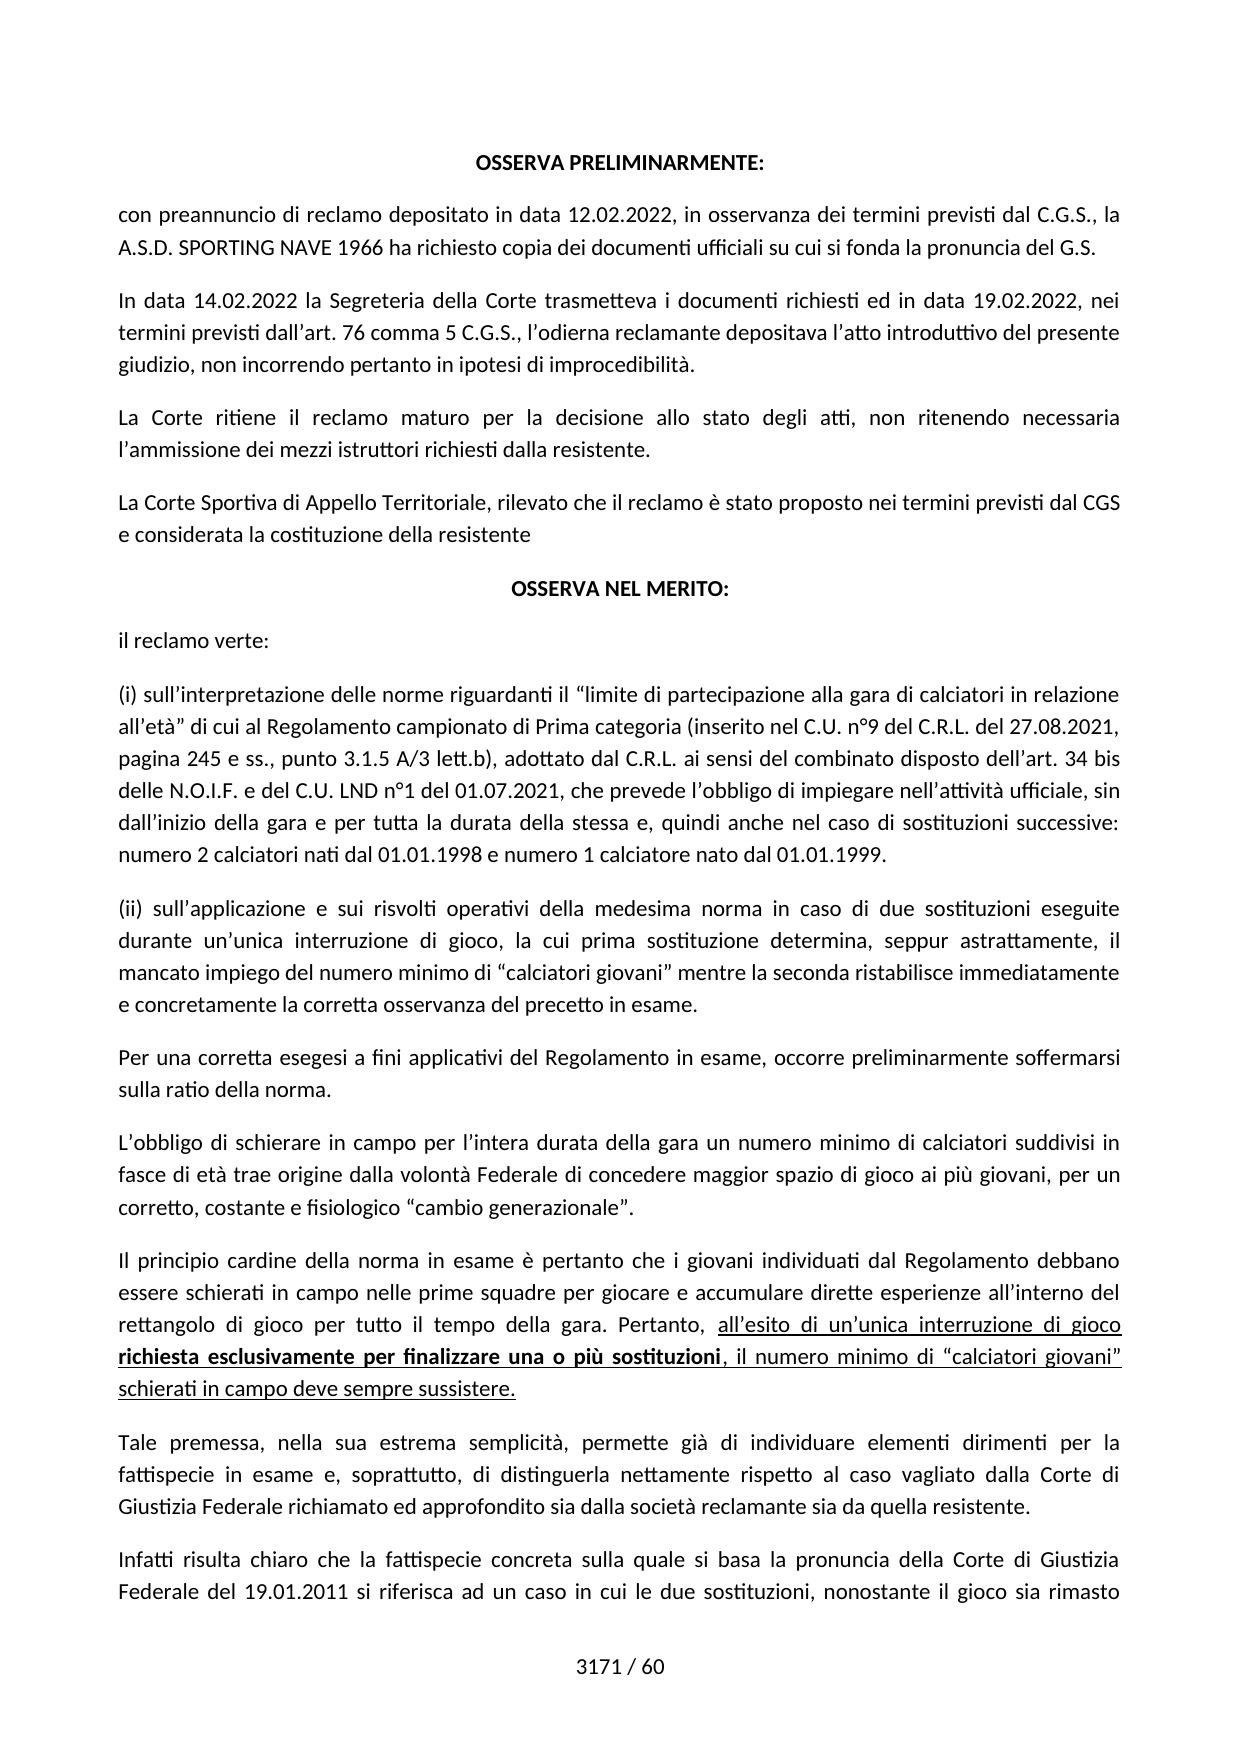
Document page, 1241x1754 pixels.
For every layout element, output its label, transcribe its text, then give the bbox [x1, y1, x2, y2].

text Il principio cardine della norma in esame è pertanto che i giovani individuati dal Regolamento debbano essere schierati in campo nelle prime squadre per giocare e accumulare dirette esperienze all’interno del rettangolo di gioco per tutto il tempo della gara. Pertanto, all’esito di un’unica interruzione di gioco richiesta esclusivamente per finalizzare una o più sostituzioni, il numero minimo di “calciatori giovani” schierati in campo deve sempre sussistere. [118, 1368, 1122, 1403]
text Per una corretta esegesi a fini applicativi del Regolamento in esame, occorre preliminarmente soffermarsi sulla ratio della norma. [118, 1043, 1122, 1103]
text (ii) sull’applicazione e sui risvolti operativi della medesima norma in caso di due sostituzioni eseguite durante un’unica interruzione di gioco, la cui prima sostituzione determina, seppur astrattamente, il mancato impiego del numero minimo di “calciatori giovani” mentre la seconda ristabilisce immediatamente e concretamente la corretta osservanza del precetto in esame. [118, 894, 1122, 1018]
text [118, 1545, 1122, 1605]
text L’obbligo di schierare in campo per l’intera durata della gara un numero minimo di calciatori suddivisi in fasce di età trae origine dalla volontà Federale di concedere maggior spazio di gioco ai più giovani, per un corretto, costante e fisiologico “cambio generazionale”. [118, 1128, 1122, 1221]
text (i) sull’interpretazione delle norme riguardanti il “limite di partecipazione alla gara di calciatori in relazione all’età” di cui al Regolamento campionato di Prima categoria (inserito nel C.U. n°9 del C.R.L. del 27.08.2021, pagina 245 e ss., punto 3.1.5 A/3 lett.b), adottato dal C.R.L. ai sensi del combinato disposto dell’art. 34 bis delle N.O.I.F. e del C.U. LND n°1 del 01.07.2021, che prevede l’obbligo di impiegare nell’attività ufficiale, sin dall’inizio della gara e per tutta la durata della stessa e, quindi anche nel caso di sostituzioni successive: numero 2 calciatori nati dal 01.01.1998 e numero 1 calciatore nato dal 01.01.1999. [118, 680, 1122, 869]
text In data 14.02.2022 la Segreteria della Corte trasmetteva i documenti richiesti ed in data 19.02.2022, nei termini previsti dall’art. 76 comma 5 C.G.S., l’odierna reclamante depositava l’atto introduttivo del presente giudizio, non incorrendo pertanto in ipotesi di improcedibilità. [118, 286, 1122, 378]
text con preannuncio di reclamo depositato in data 12.02.2022, in osservanza dei termini previsti dal C.G.S., la A.S.D. SPORTING NAVE 1966 ha richiesto copia dei documenti ufficiali su cui si fonda la pronuncia del G.S. [118, 201, 1122, 261]
text Il principio cardine della norma in esame è pertanto che i giovani individuati dal Regolamento debbano essere schierati in campo nelle prime squadre per giocare e accumulare dirette esperienze all’interno del rettangolo di gioco per tutto il tempo della gara. Pertanto, all’esito di un’unica interruzione di gioco richiesta esclusivamente per finalizzare una o più sostituzioni, il numero minimo di “calciatori giovani” schierati in campo deve sempre sussistere. [118, 1246, 1122, 1367]
text Tale premessa, nella sua estrema semplicità, permette già di individuare elementi dirimenti per la fattispecie in esame e, soprattutto, di distinguerla nettamente rispetto al caso vagliato dalla Corte di Giustizia Federale richiamato ed approfondito sia dalla società reclamante sia da quella resistente. [118, 1428, 1122, 1520]
text il reclamo verte: [118, 627, 1122, 655]
text OSSERVA PRELIMINARMENTE: [118, 148, 1122, 176]
text OSSERVA NEL MERITO: [118, 574, 1122, 602]
text La Corte Sportiva di Appello Territoriale, rilevato che il reclamo è stato proposto nei termini previsti dal CGS e considerata la costituzione della resistente [118, 488, 1122, 549]
text La Corte ritiene il reclamo maturo per la decisione allo stato degli atti, non ritenendo necessaria l’ammissione dei mezzi istruttori richiesti dalla resistente. [118, 403, 1122, 463]
